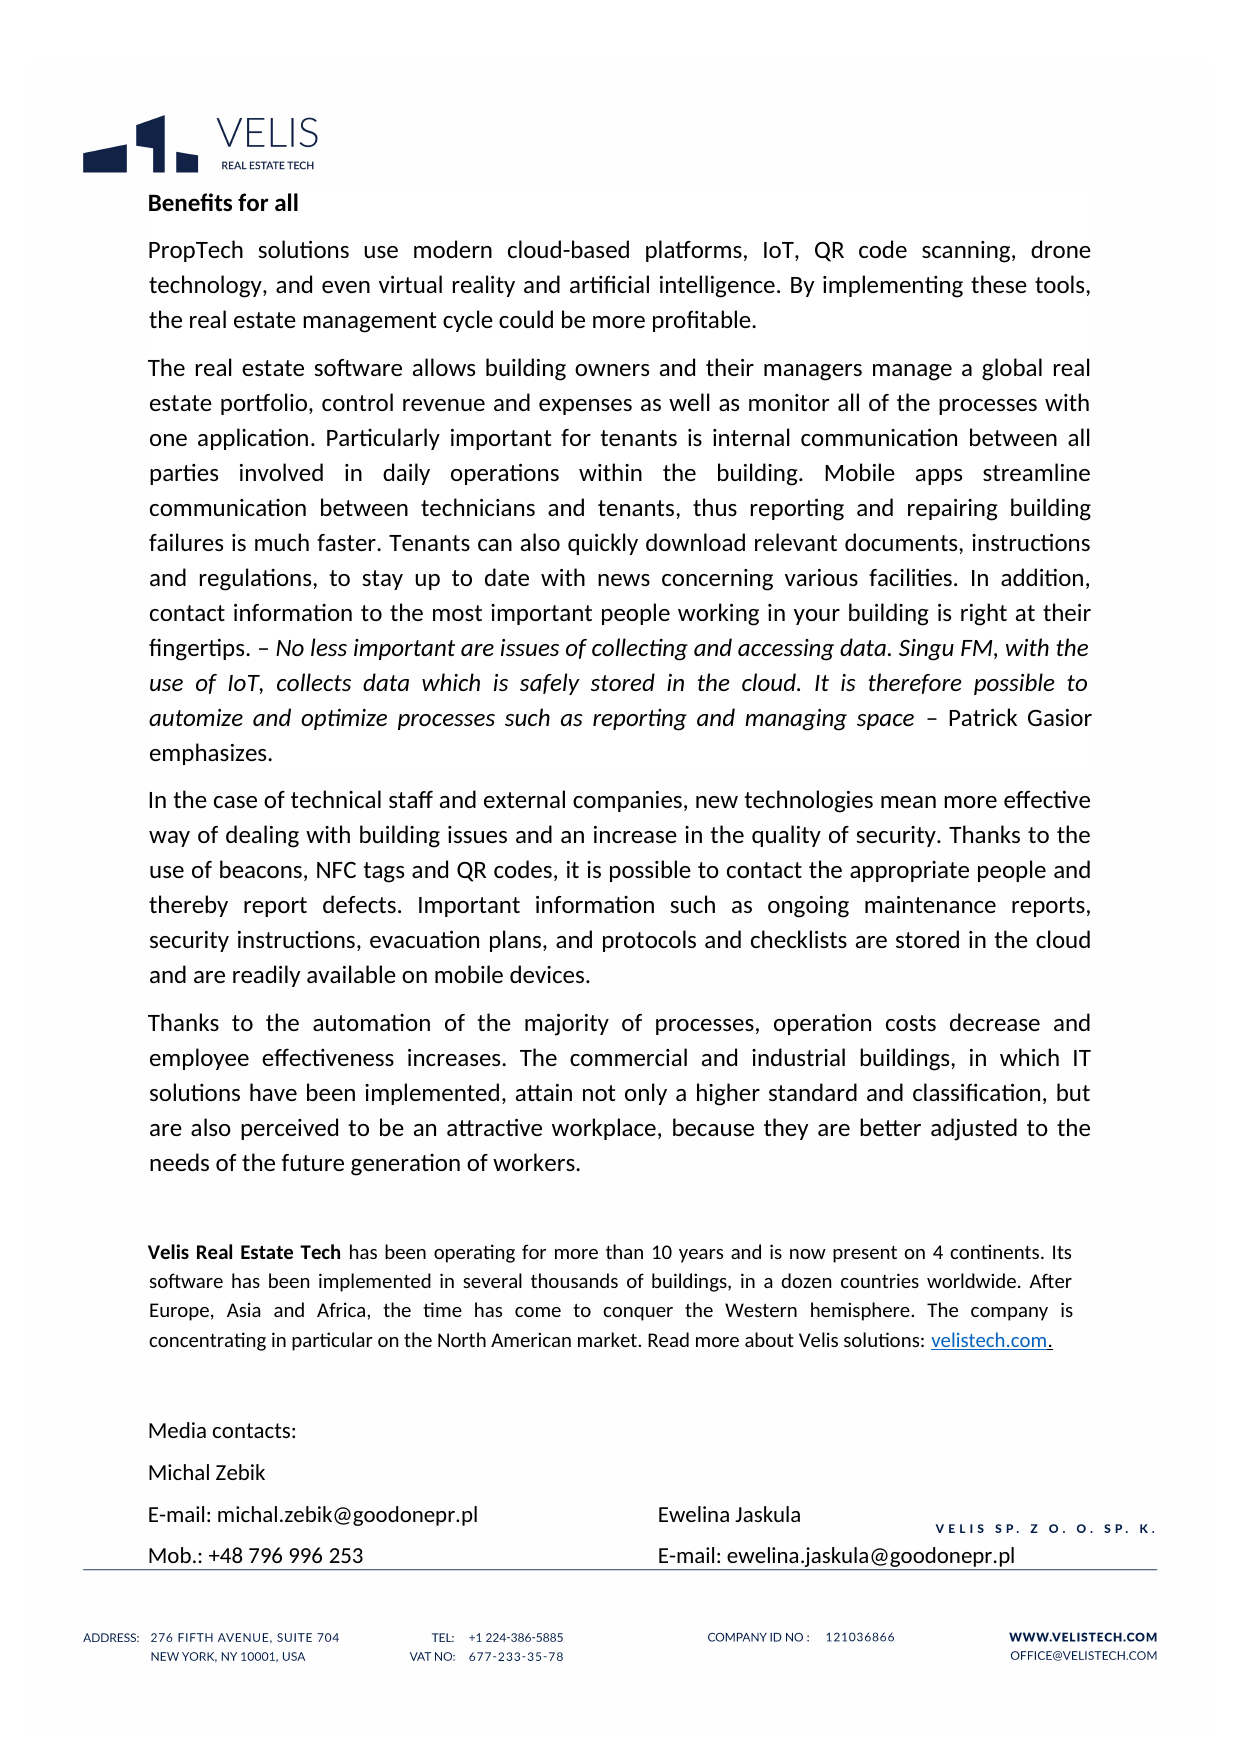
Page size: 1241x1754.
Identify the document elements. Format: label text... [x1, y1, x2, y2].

text Mob.: +48 796 996 253 [148, 1542, 583, 1569]
text PropTech solutions use modern cloud-based platforms, IoT, QR code scanning, drone technology, and even virtual reality and artificial intelligence. By implementing these tools, the real estate management cycle could be more profitable. [148, 234, 1092, 335]
text Ewelina Jaskula [658, 1500, 1092, 1528]
text E-mail: ewelina.jaskula@goodonepr.pl [658, 1542, 1092, 1569]
text Thanks to the automation of the majority of processes, operation costs decrease and employee effectiveness increases. The commercial and industrial buildings, in which IT solutions have been implemented, attain not only a higher standard and classification, but are also perceived to be an attractive workplace, because they are better adjusted to the needs of the future generation of workers. [148, 1007, 1092, 1178]
picture [29, 61, 1211, 1732]
text Benefits for all [148, 187, 1092, 218]
text Velis Real Estate Tech has been operating for more than 10 years and is now present on 4 continents. Its software has been implemented in several thousands of buildings, in a dozen countries worldwide. After Europe, Asia and Africa, the time has come to conquer the Western hemisphere. The company is concentrating in particular on the North American market. Read more about Velis solutions: velistech.com. [148, 1239, 1074, 1352]
text The real estate software allows building owners and their managers manage a global real estate portfolio, control revenue and expenses as well as monitor all of the processes with one application. Particularly important for tenants is internal communication between all parties involved in daily operations within the building. Mobile apps streamline communication between technicians and tenants, thus reporting and repairing building failures is much faster. Tenants can also quickly download relevant documents, instructions and regulations, to stay up to date with news concerning various facilities. In addition, contact information to the most important people working in your building is right at their fingertips. – No less important are issues of collecting and accessing data. Singu FM, with the use of IoT, collects data which is safely stored in the cloud. It is therefore possible to automize and optimize processes such as reporting and managing space – Patrick Gasior emphasizes. [148, 383, 1092, 768]
text Media contacts: [148, 1416, 1092, 1444]
text Michal Zebik [148, 1458, 583, 1486]
text E-mail: michal.zebik@goodonepr.pl [148, 1500, 583, 1528]
text In the case of technical staff and external companies, new technologies mean more effective way of dealing with building issues and an increase in the quality of security. Thanks to the use of beacons, NFC tags and QR codes, it is possible to contact the appropriate people and thereby report defects. Important information such as ongoing maintenance reports, security instructions, evacuation plans, and protocols and checklists are stored in the cloud and are readily available on mobile devices. [148, 784, 1092, 990]
